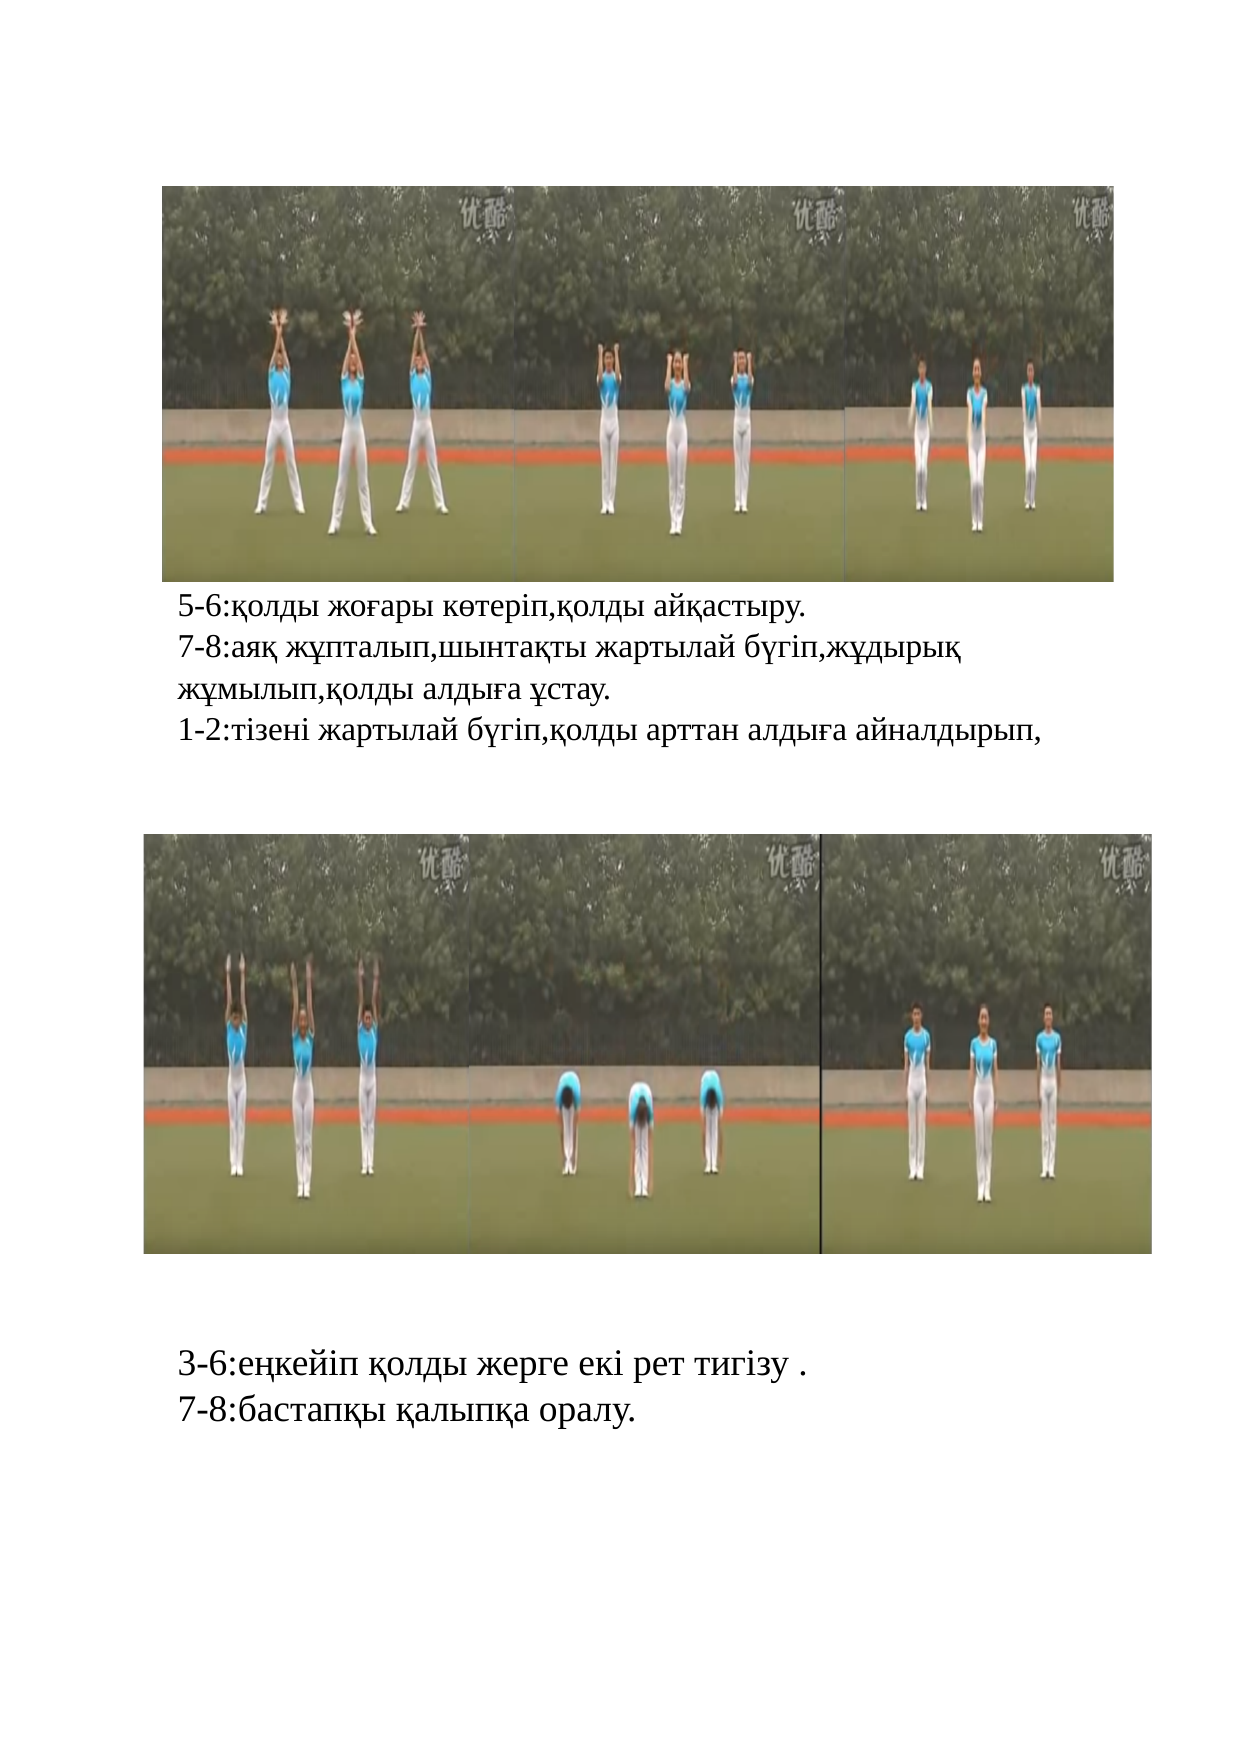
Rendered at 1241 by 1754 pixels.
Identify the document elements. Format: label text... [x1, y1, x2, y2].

picture [143, 834, 1152, 1254]
text 3-6:еңкейіп қолды жерге екі рет тигізу . 7-8:бастапқы қалыпқа оралу. [177, 1340, 1152, 1429]
picture [162, 186, 1114, 582]
